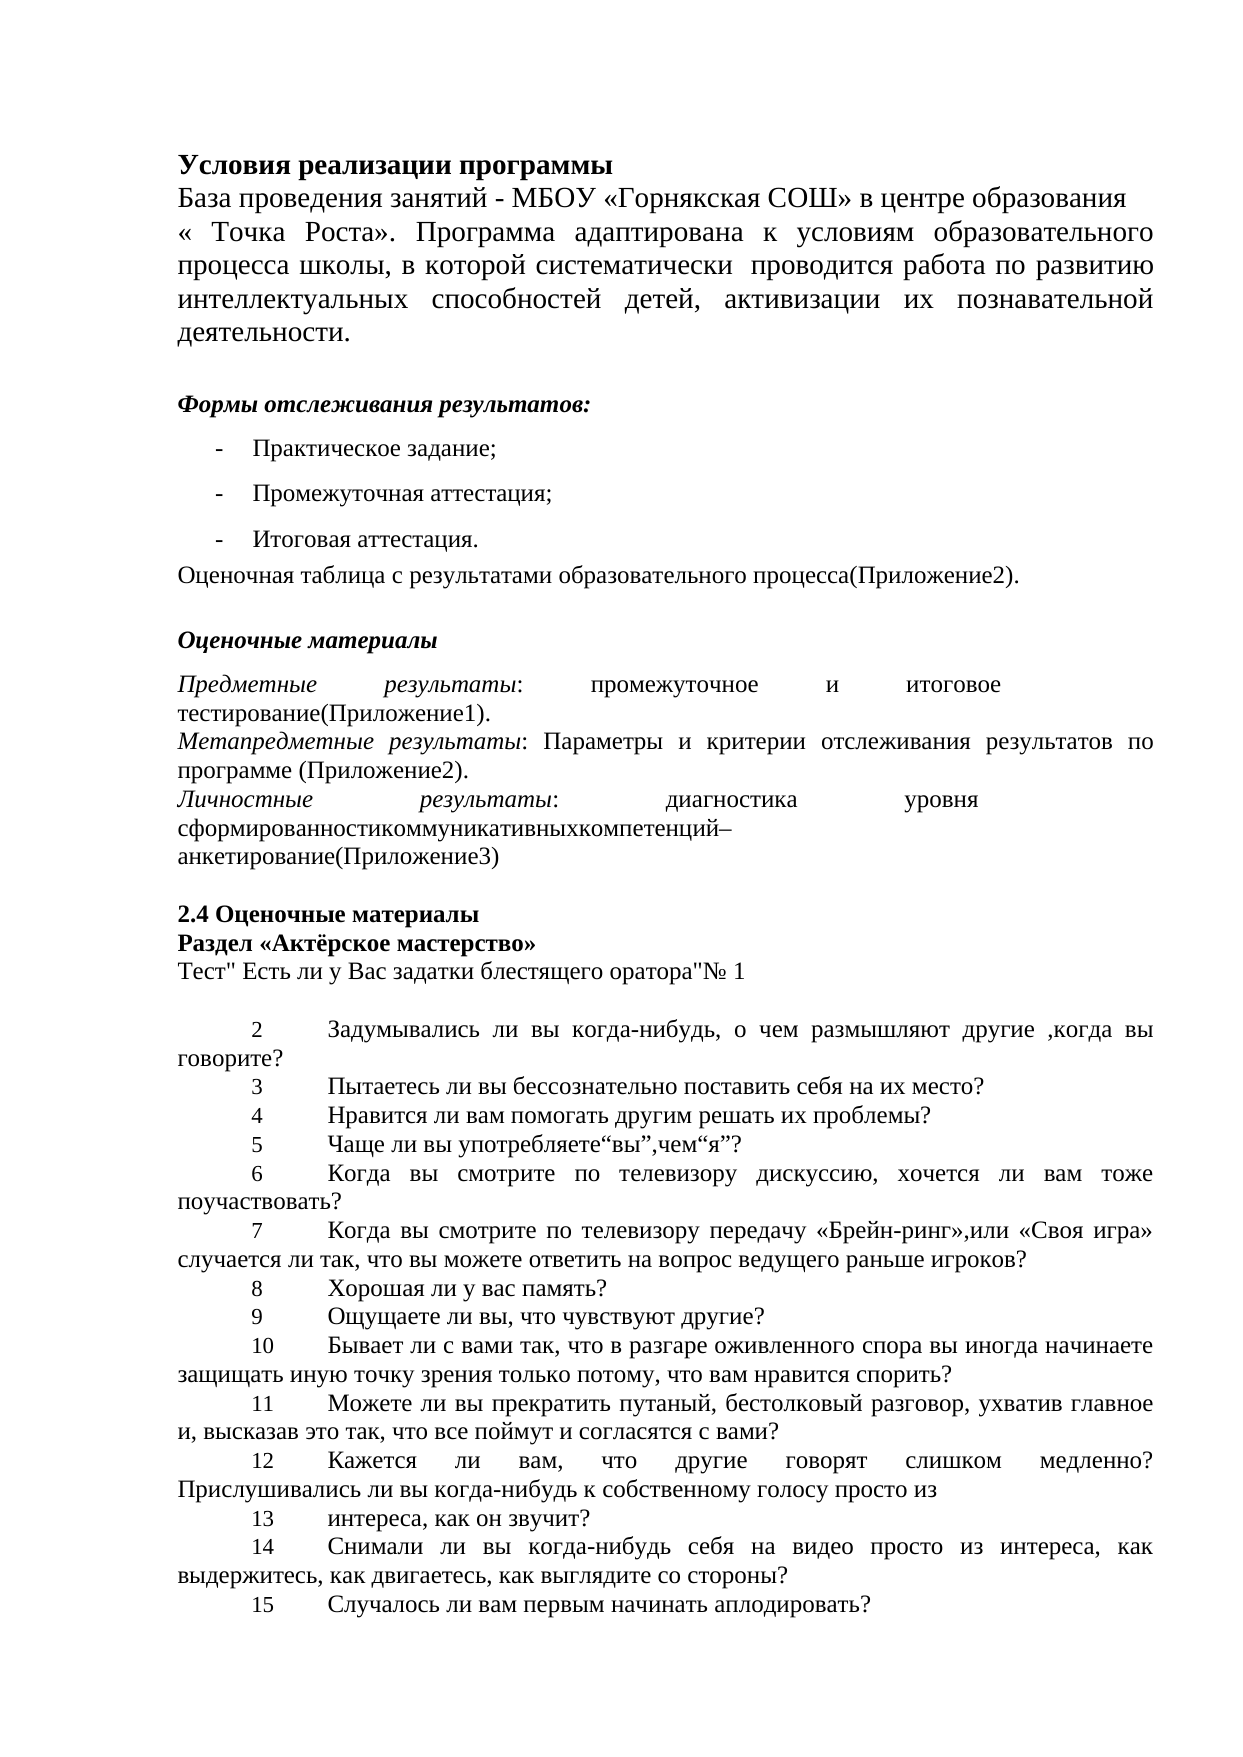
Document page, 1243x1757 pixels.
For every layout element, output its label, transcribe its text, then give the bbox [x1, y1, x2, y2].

text 2.4 Оценочные материалы [177, 899, 1154, 928]
list Задумывались ли вы когда-нибудь, о чем размышляют другие ,когда вы говорите? [177, 1014, 1154, 1071]
text Условия реализации программы [177, 147, 1154, 180]
list Хорошая ли у вас память? [177, 1273, 1154, 1301]
list Чаще ли вы употребляете“вы”,чем“я”? [177, 1129, 1154, 1158]
list Когда вы смотрите по телевизору передачу «Брейн-ринг»,или «Своя игра» случается ли так, что вы можете ответить на вопрос ведущего раньше игроков? [177, 1215, 1154, 1273]
text Тест" Есть ли у Вас задатки блестящего оратора"№ 1 [177, 956, 1154, 985]
list Случалось ли вам первым начинать аплодировать? [177, 1589, 1154, 1618]
text Метапредметные результаты: Параметры и критерии отслеживания результатов по программе (Приложение2). [177, 726, 1154, 784]
text Личностные результаты: диагностика уровня сформированностикоммуникативныхкомпетенций–анкетирование(Приложение3) [177, 784, 978, 870]
list Кажется ли вам, что другие говорят слишком медленно? Прислушивались ли вы когда-нибудь к собственному голосу просто из [177, 1445, 1154, 1503]
text « Точка Роста». Программа адаптирована к условиям образовательного процесса школы, в которой систематически проводится работа по развитию интеллектуальных способностей детей, активизации их познавательной деятельности. [177, 214, 1154, 348]
text Оценочные материалы [177, 625, 1154, 654]
text Предметные результаты: промежуточное и итоговое тестирование(Приложение1). [177, 669, 1001, 726]
list Пытаетесь ли вы бессознательно поставить себя на их место? [177, 1071, 1154, 1100]
list Можете ли вы прекратить путаный, бестолковый разговор, ухватив главное и, высказав это так, что все поймут и согласятся с вами? [177, 1388, 1154, 1445]
list Когда вы смотрите по телевизору дискуссию, хочется ли вам тоже поучаствовать? [177, 1158, 1154, 1215]
list Снимали ли вы когда-нибудь себя на видео просто из интереса, как выдержитесь, как двигаетесь, как выглядите со стороны? [177, 1531, 1154, 1589]
text Формы отслеживания результатов: [177, 389, 1154, 417]
text База проведения занятий - МБОУ «Горнякская СОШ» в центре образования [177, 180, 1154, 214]
list Нравится ли вам помогать другим решать их проблемы? [177, 1100, 1154, 1129]
list Промежуточная аттестация; [215, 478, 1154, 507]
list Итоговая аттестация. [215, 524, 1154, 553]
list Бывает ли с вами так, что в разгаре оживленного спора вы иногда начинаете защищать иную точку зрения только потому, что вам нравится спорить? [177, 1330, 1154, 1388]
text Оценочная таблица с результатами образовательного процесса(Приложение2). [177, 560, 1154, 588]
text Раздел «Актёрское мастерство» [177, 928, 1154, 956]
list Ощущаете ли вы, что чувствуют другие? [177, 1301, 1154, 1330]
list Практическое задание; [215, 433, 1154, 462]
list интереса, как он звучит? [177, 1503, 1154, 1531]
